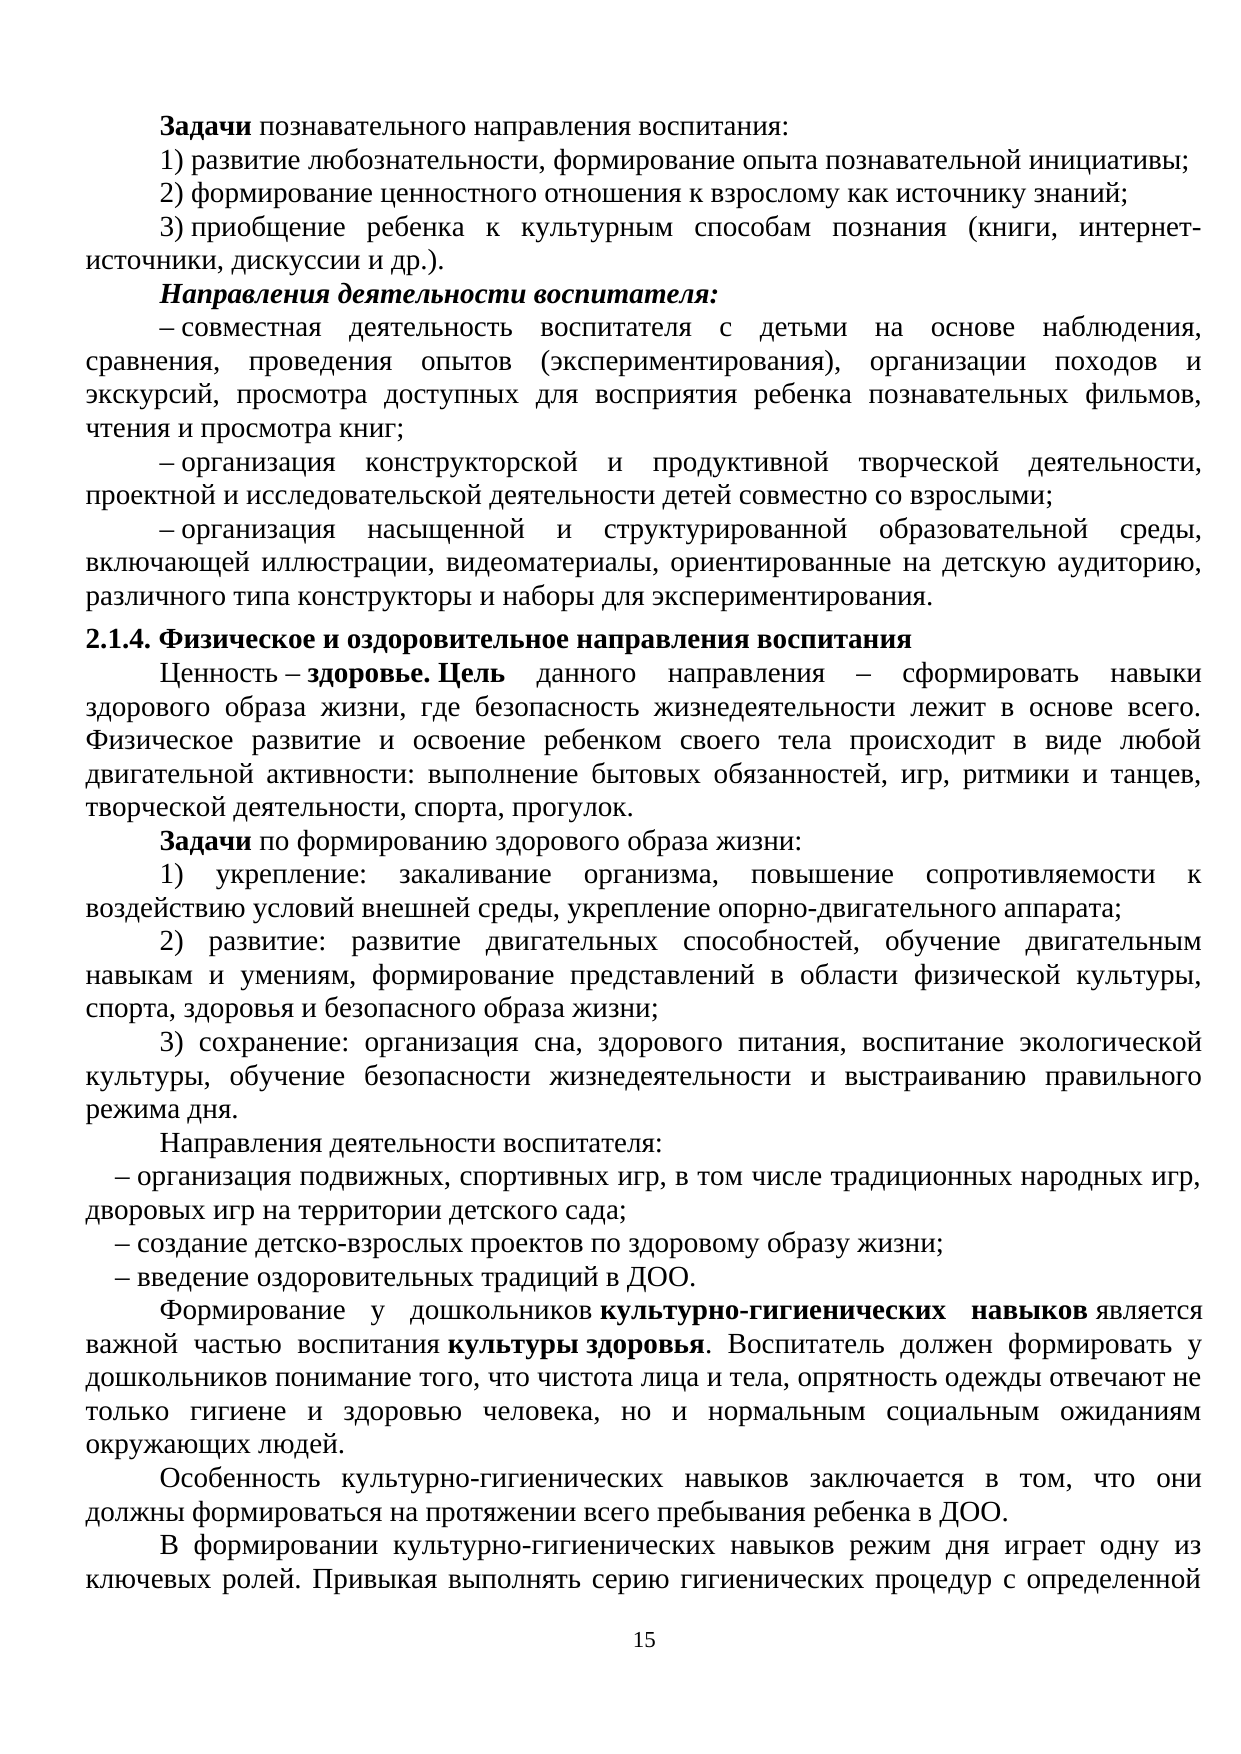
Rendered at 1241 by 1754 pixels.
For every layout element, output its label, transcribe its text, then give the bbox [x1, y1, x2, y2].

text 1) укрепление: закаливание организма, повышение сопротивляемости к воздействию условий внешней среды, укрепление опорно-двигательного аппарата; [85, 856, 1203, 923]
text Формирование у дошкольников культурно-гигиенических навыков является важной частью воспитания культуры здоровья. Воспитатель должен формировать у дошкольников понимание того, что чистота лица и тела, опрятность одежды отвечают не только гигиене и здоровью человека, но и нормальным социальным ожиданиям окружающих людей. [85, 1292, 1203, 1460]
text 2) развитие: развитие двигательных способностей, обучение двигательным навыкам и умениям, формирование представлений в области физической культуры, спорта, здоровья и безопасного образа жизни; [85, 923, 1203, 1024]
text 3) сохранение: организация сна, здорового питания, воспитание экологической культуры, обучение безопасности жизнедеятельности и выстраиванию правильного режима дня. [85, 1024, 1203, 1125]
text Направления деятельности воспитателя: [85, 1125, 1203, 1158]
text – организация конструкторской и продуктивной творческой деятельности, проектной и исследовательской деятельности детей совместно со взрослыми; [85, 444, 1203, 511]
text – введение оздоровительных традиций в ДОО. [85, 1259, 1203, 1292]
text 2) формирование ценностного отношения к взрослому как источнику знаний; [85, 175, 1203, 209]
text Ценность – здоровье. Цель данного направления – сформировать навыки здорового образа жизни, где безопасность жизнедеятельности лежит в основе всего. Физическое развитие и освоение ребенком своего тела происходит в виде любой двигательной активности: выполнение бытовых обязанностей, игр, ритмики и танцев, творческой деятельности, спорта, прогулок. [85, 655, 1203, 823]
text 2.1.4. Физическое и оздоровительное направления воспитания [85, 611, 1203, 655]
text – создание детско-взрослых проектов по здоровому образу жизни; [85, 1225, 1203, 1259]
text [85, 1527, 1203, 1594]
text Особенность культурно-гигиенических навыков заключается в том, что они должны формироваться на протяжении всего пребывания ребенка в ДОО. [85, 1460, 1203, 1527]
text – организация подвижных, спортивных игр, в том числе традиционных народных игр, дворовых игр на территории детского сада; [85, 1158, 1203, 1225]
text – совместная деятельность воспитателя с детьми на основе наблюдения, сравнения, проведения опытов (экспериментирования), организации походов и экскурсий, просмотра доступных для восприятия ребенка познавательных фильмов, чтения и просмотра книг; [85, 309, 1203, 444]
text 3) приобщение ребенка к культурным способам познания (книги, интернет-источники, дискуссии и др.). [85, 209, 1203, 276]
text Задачи познавательного направления воспитания: [85, 108, 1203, 142]
text – организация насыщенной и структурированной образовательной среды, включающей иллюстрации, видеоматериалы, ориентированные на детскую аудиторию, различного типа конструкторы и наборы для экспериментирования. [85, 511, 1203, 611]
text Направления деятельности воспитателя: [85, 276, 1203, 309]
text Задачи по формированию здорового образа жизни: [85, 823, 1203, 856]
text 1) развитие любознательности, формирование опыта познавательной инициативы; [85, 142, 1203, 175]
